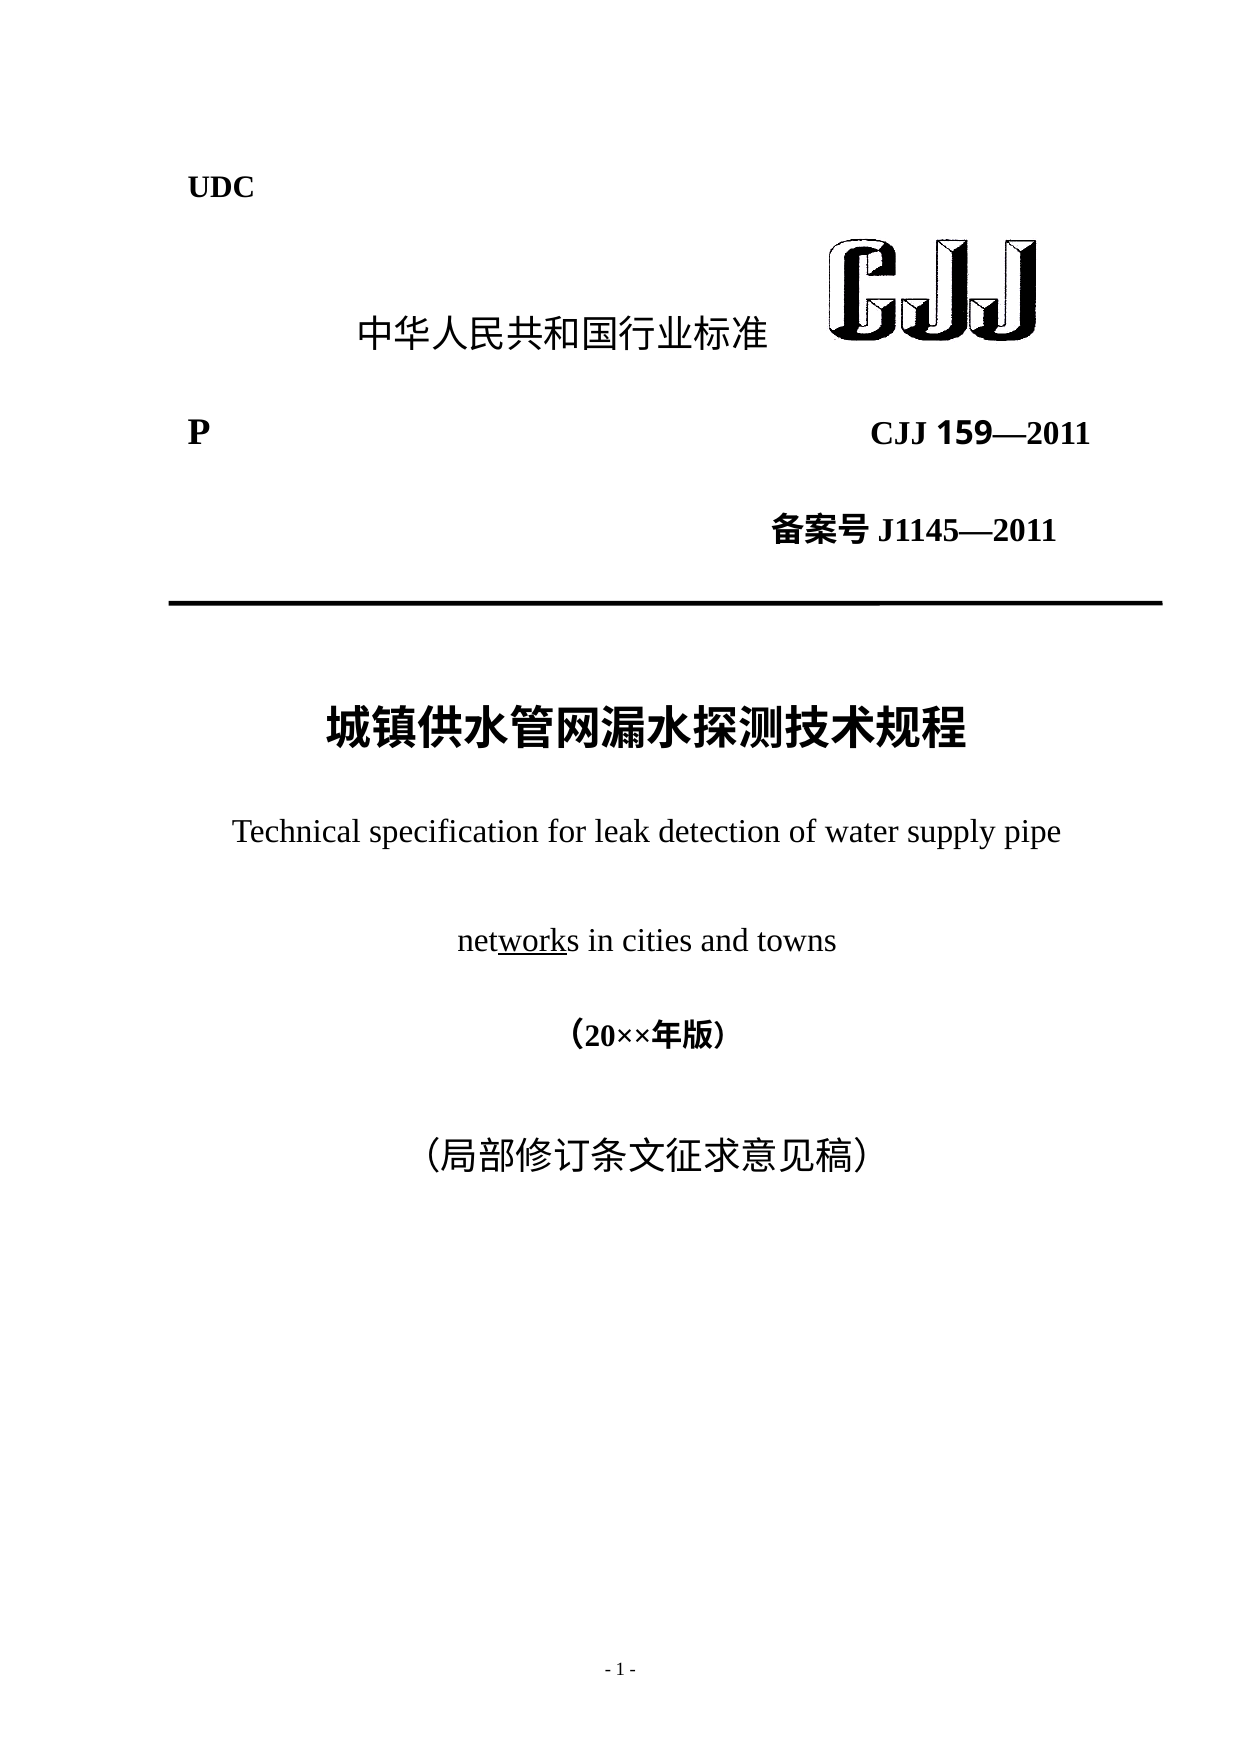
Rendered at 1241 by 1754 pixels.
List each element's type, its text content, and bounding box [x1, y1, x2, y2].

text 中华人民共和国行业标准 [187, 222, 1106, 368]
text （局部修订条文征求意见稿） [187, 1117, 1106, 1189]
text 城镇供水管网漏水探测技术规程 [187, 688, 1106, 761]
text （20××年版） [187, 996, 1106, 1068]
text P CJJ 159—2011 [187, 395, 1106, 467]
text 备案号J1145—2011 [187, 490, 1106, 563]
text UDC [187, 168, 1106, 204]
text Technical specification for leak detection of water supply pipe networks in cities and towns [187, 794, 1106, 976]
